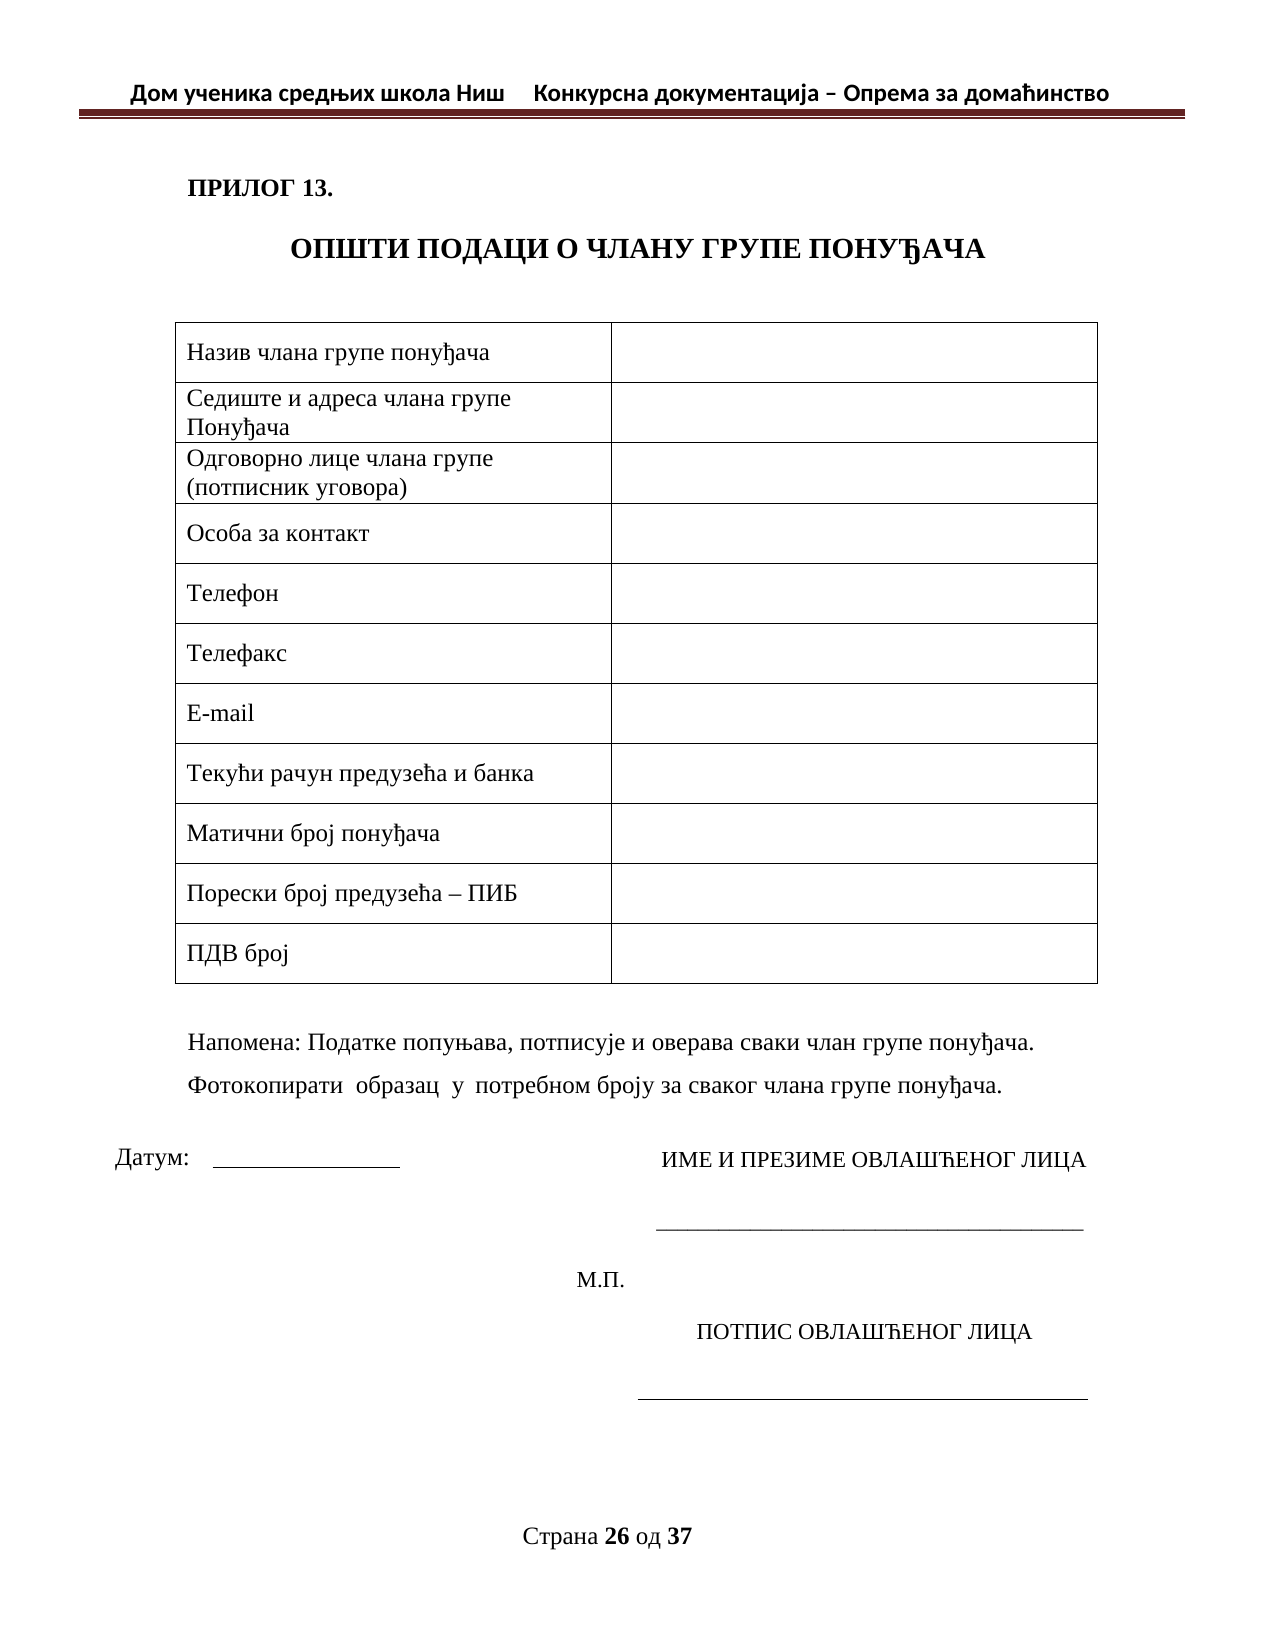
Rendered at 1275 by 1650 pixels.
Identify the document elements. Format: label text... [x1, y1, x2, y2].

table_cell [612, 744, 1097, 803]
table_cell Текући рачун предузећа и банка [176, 744, 611, 803]
table_cell [612, 504, 1097, 563]
table_cell Седиште и адреса члана групе Понуђача [176, 383, 611, 442]
table_cell [612, 864, 1097, 923]
table_cell [612, 564, 1097, 623]
text ПРИЛОГ 13. [187, 173, 1110, 202]
table_cell [612, 443, 1097, 502]
table_header [612, 323, 1097, 382]
table_cell Телефон [176, 564, 611, 623]
table_cell Е-mail [176, 684, 611, 743]
text ПОТПИС ОВЛАШЋЕНОГ ЛИЦА [629, 1318, 1054, 1344]
text М.П. [572, 1265, 629, 1291]
table_cell Одговорно лице члана групе (потписник уговора) [176, 443, 611, 502]
table_cell Особа за контакт [176, 504, 611, 563]
table_cell [612, 924, 1097, 983]
table_cell [612, 804, 1097, 863]
table_cell ПДВ број [176, 924, 611, 983]
text ИМЕ И ПРЕЗИМЕ ОВЛАШЋЕНОГ ЛИЦА [661, 1146, 1110, 1173]
table_cell Матични број понуђача [176, 804, 611, 863]
table_cell [612, 684, 1097, 743]
table_header Назив члана групе понуђача [176, 323, 611, 382]
table_cell [612, 624, 1097, 683]
text ОПШТИ ПОДАЦИ О ЧЛАНУ ГРУПЕ ПОНУЂАЧА [290, 231, 1110, 264]
table_cell Телефакс [176, 624, 611, 683]
table_cell [612, 383, 1097, 442]
text Датум: [115, 1142, 407, 1170]
text Фотокопирати образац у потребном броју за сваког члана групе понуђача. [187, 1070, 1110, 1098]
table_cell Порески број предузећа – ПИБ [176, 864, 611, 923]
text _________________________________________ [104, 1212, 1110, 1233]
text Напомена: Податке попуњава, потписује и оверава сваки члан групе понуђача. [187, 1027, 1110, 1056]
